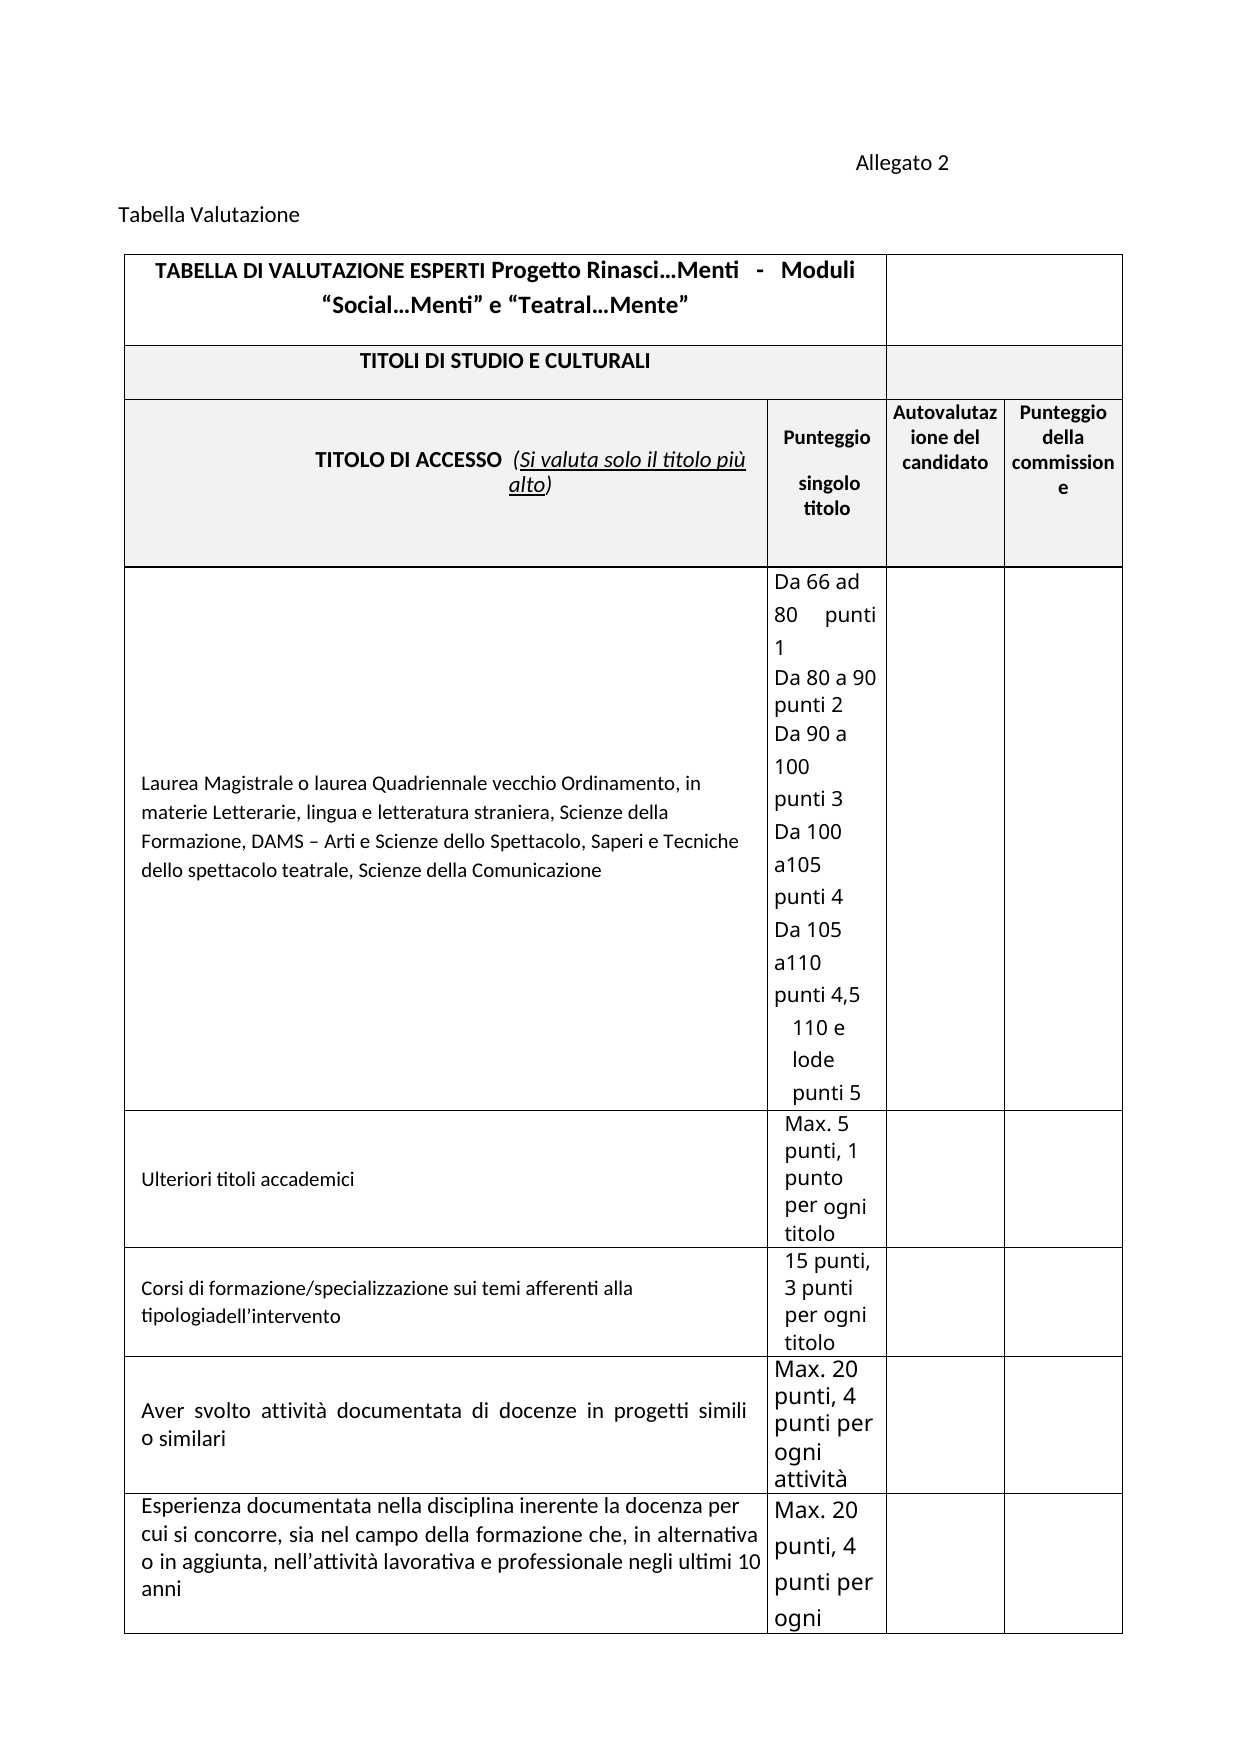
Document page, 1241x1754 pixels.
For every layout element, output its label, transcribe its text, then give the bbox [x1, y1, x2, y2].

table_cell [1005, 1248, 1122, 1356]
text Allegato 2 [118, 148, 1122, 176]
table_cell [887, 1357, 1004, 1493]
table_cell [1005, 568, 1122, 1110]
table_cell Aver svolto attività documentata di docenze in progetti simili o similari [125, 1357, 767, 1493]
table_cell [1005, 1494, 1122, 1633]
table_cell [125, 1494, 767, 1633]
table_cell Max. 20 punti, 4 punti per ogni attività [768, 1357, 886, 1493]
table_cell Max. 5 punti, 1 punto per ogni titolo [768, 1111, 886, 1247]
table_cell [1005, 1111, 1122, 1247]
table_cell Autovalutazione del candidato [887, 400, 1004, 566]
table_cell Da 66 ad 80 punti 1 Da 80 a 90 punti 2 Da 90 a 100 punti 3 Da 100 a105 punti 4 Da 105 a110 punti 4,5 110 e lode punti 5 [768, 568, 886, 1110]
table_cell Punteggio singolo titolo [768, 400, 886, 566]
table_cell Ulteriori titoli accademici [125, 1111, 767, 1247]
table_cell TITOLI DI STUDIO E CULTURALI [125, 346, 886, 399]
table_cell [887, 568, 1004, 1110]
table_header TABELLA DI VALUTAZIONE ESPERTI Progetto Rinasci…Menti - Moduli “Social…Menti” e “Teatral…Mente” [125, 255, 886, 345]
table_header [887, 255, 1122, 345]
table_cell TITOLO DI ACCESSO (Si valuta solo il titolo più alto) [125, 400, 767, 566]
table_cell 15 punti, 3 punti per ogni titolo [768, 1248, 886, 1356]
table_cell Corsi di formazione/specializzazione sui temi afferenti alla tipologiadell’intervento [125, 1248, 767, 1356]
table_cell Laurea Magistrale o laurea Quadriennale vecchio Ordinamento, in materie Letterarie, lingua e letteratura straniera, Scienze della Formazione, DAMS – Arti e Scienze dello Spettacolo, Saperi e Tecniche dello spettacolo teatrale, Scienze della Comunicazione [125, 568, 767, 1110]
table_cell Punteggio della commissione [1005, 400, 1122, 566]
text Tabella Valutazione [118, 201, 1122, 229]
table_cell [887, 1111, 1004, 1247]
table_cell [887, 1248, 1004, 1356]
table_cell [887, 1494, 1004, 1633]
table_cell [768, 1494, 886, 1633]
table_cell [1005, 1357, 1122, 1493]
table_cell [887, 346, 1122, 399]
